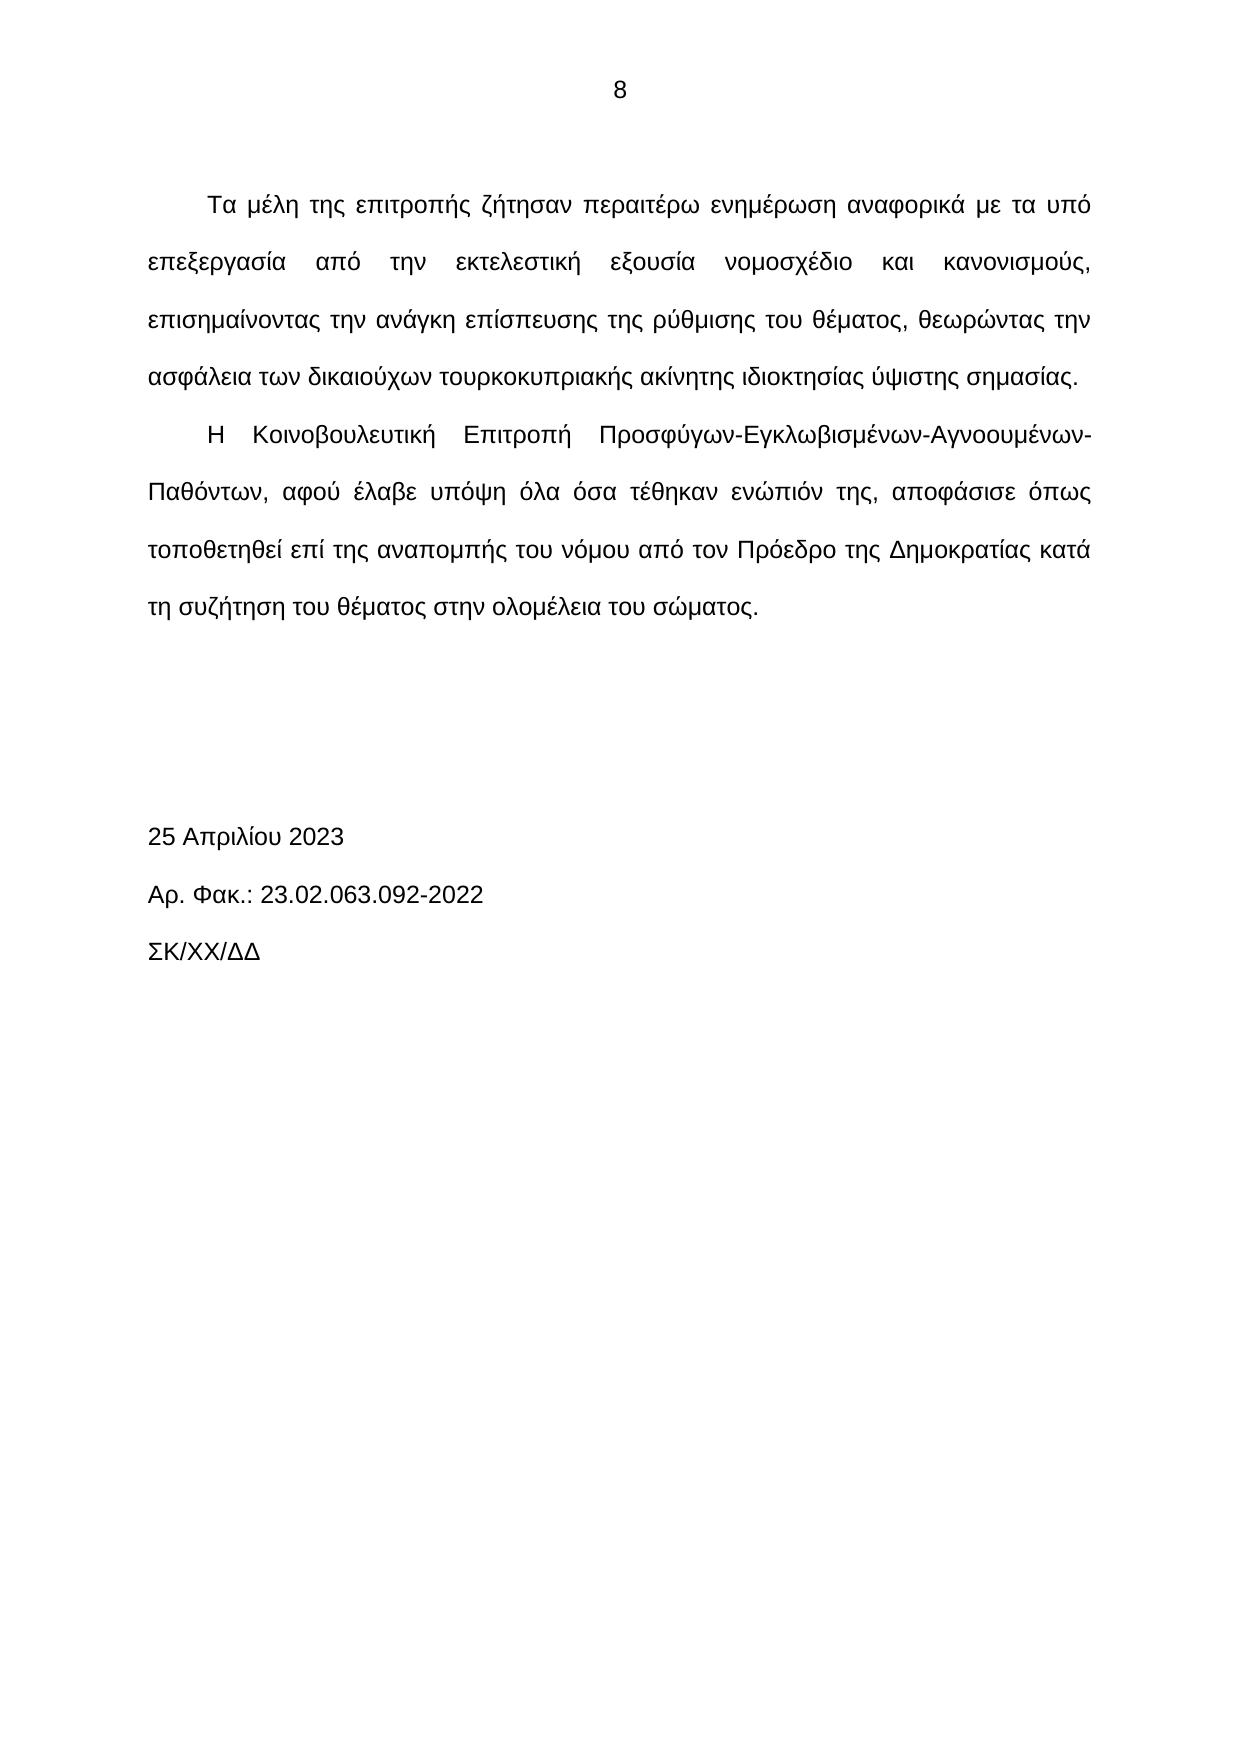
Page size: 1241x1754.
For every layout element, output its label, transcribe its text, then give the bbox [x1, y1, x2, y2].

text ΣΚ/ΧΧ/ΔΔ [148, 937, 1092, 966]
text Η Κοινοβουλευτική Επιτροπή Προσφύγων-Εγκλωβισμένων-Αγνοουμένων-Παθόντων, αφού έλαβε υπόψη όλα όσα τέθηκαν ενώπιόν της, αποφάσισε όπως τοποθετηθεί επί της αναπομπής του νόμου από τον Πρόεδρο της Δημοκρατίας κατά τη συζήτηση του θέματος στην ολομέλεια του σώματος. [148, 420, 1092, 621]
text Τα μέλη της επιτροπής ζήτησαν περαιτέρω ενημέρωση αναφορικά με τα υπό επεξεργασία από την εκτελεστική εξουσία νομοσχέδιο και κανονισμούς, επισημαίνοντας την ανάγκη επίσπευσης της ρύθμισης του θέματος, θεωρώντας την ασφάλεια των δικαιούχων τουρκοκυπριακής ακίνητης ιδιοκτησίας ύψιστης σημασίας. [148, 190, 1092, 391]
text Αρ. Φακ.: 23.02.063.092-2022 [148, 880, 1092, 909]
text 25 Απριλίου 2023 [148, 822, 1092, 851]
